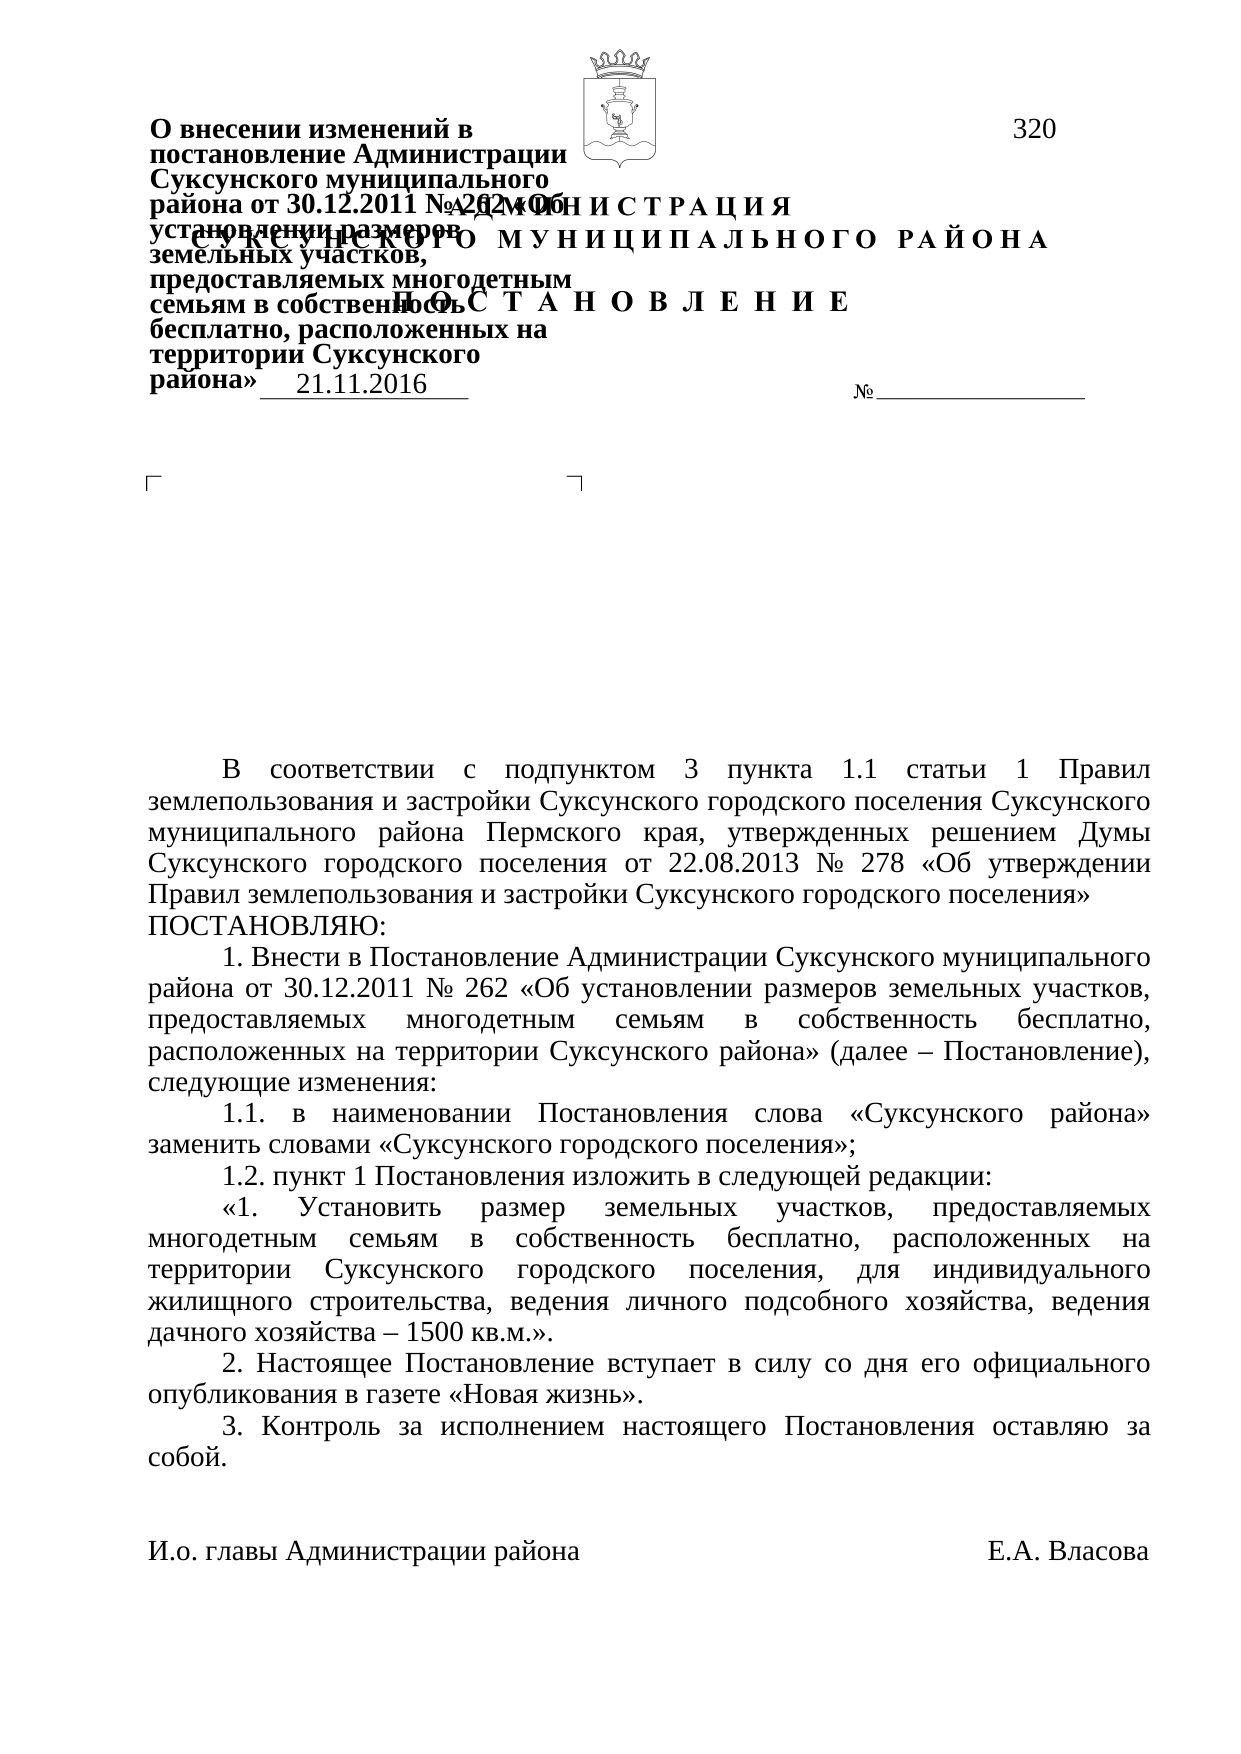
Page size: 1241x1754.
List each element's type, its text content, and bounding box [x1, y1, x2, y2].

text ПОСТАНОВЛЯЮ: [148, 910, 1152, 941]
text 1.2. пункт 1 Постановления изложить в следующей редакции: [148, 1160, 1152, 1191]
text 1.1. в наименовании Постановления слова «Суксунского района» заменить словами «Суксунского городского поселения»; [148, 1097, 1152, 1160]
text В соответствии с подпунктом 3 пункта 1.1 статьи 1 Правил землепользования и застройки Суксунского городского поселения Суксунского муниципального района Пермского края, утвержденных решением Думы Суксунского городского поселения от 22.08.2013 № 278 «Об утверждении Правил землепользования и застройки Суксунского городского поселения» [148, 754, 1152, 910]
text 2. Настоящее Постановление вступает в силу со дня его официального опубликования в газете «Новая жизнь». [148, 1347, 1152, 1410]
text 3. Контроль за исполнением настоящего Постановления оставляю за собой. [148, 1410, 1152, 1472]
picture [146, 37, 1085, 491]
text 1. Внести в Постановление Администрации Суксунского муниципального района от 30.12.2011 № 262 «Об установлении размеров земельных участков, предоставляемых многодетным семьям в собственность бесплатно, расположенных на территории Суксунского района» (далее – Постановление), следующие изменения: [148, 941, 1152, 1097]
text И.о. главы Администрации района Е.А. Власова [148, 1535, 1152, 1566]
text «1. Установить размер земельных участков, предоставляемых многодетным семьям в собственность бесплатно, расположенных на территории Суксунского городского поселения, для индивидуального жилищного строительства, ведения личного подсобного хозяйства, ведения дачного хозяйства – 1500 кв.м.». [148, 1191, 1152, 1347]
